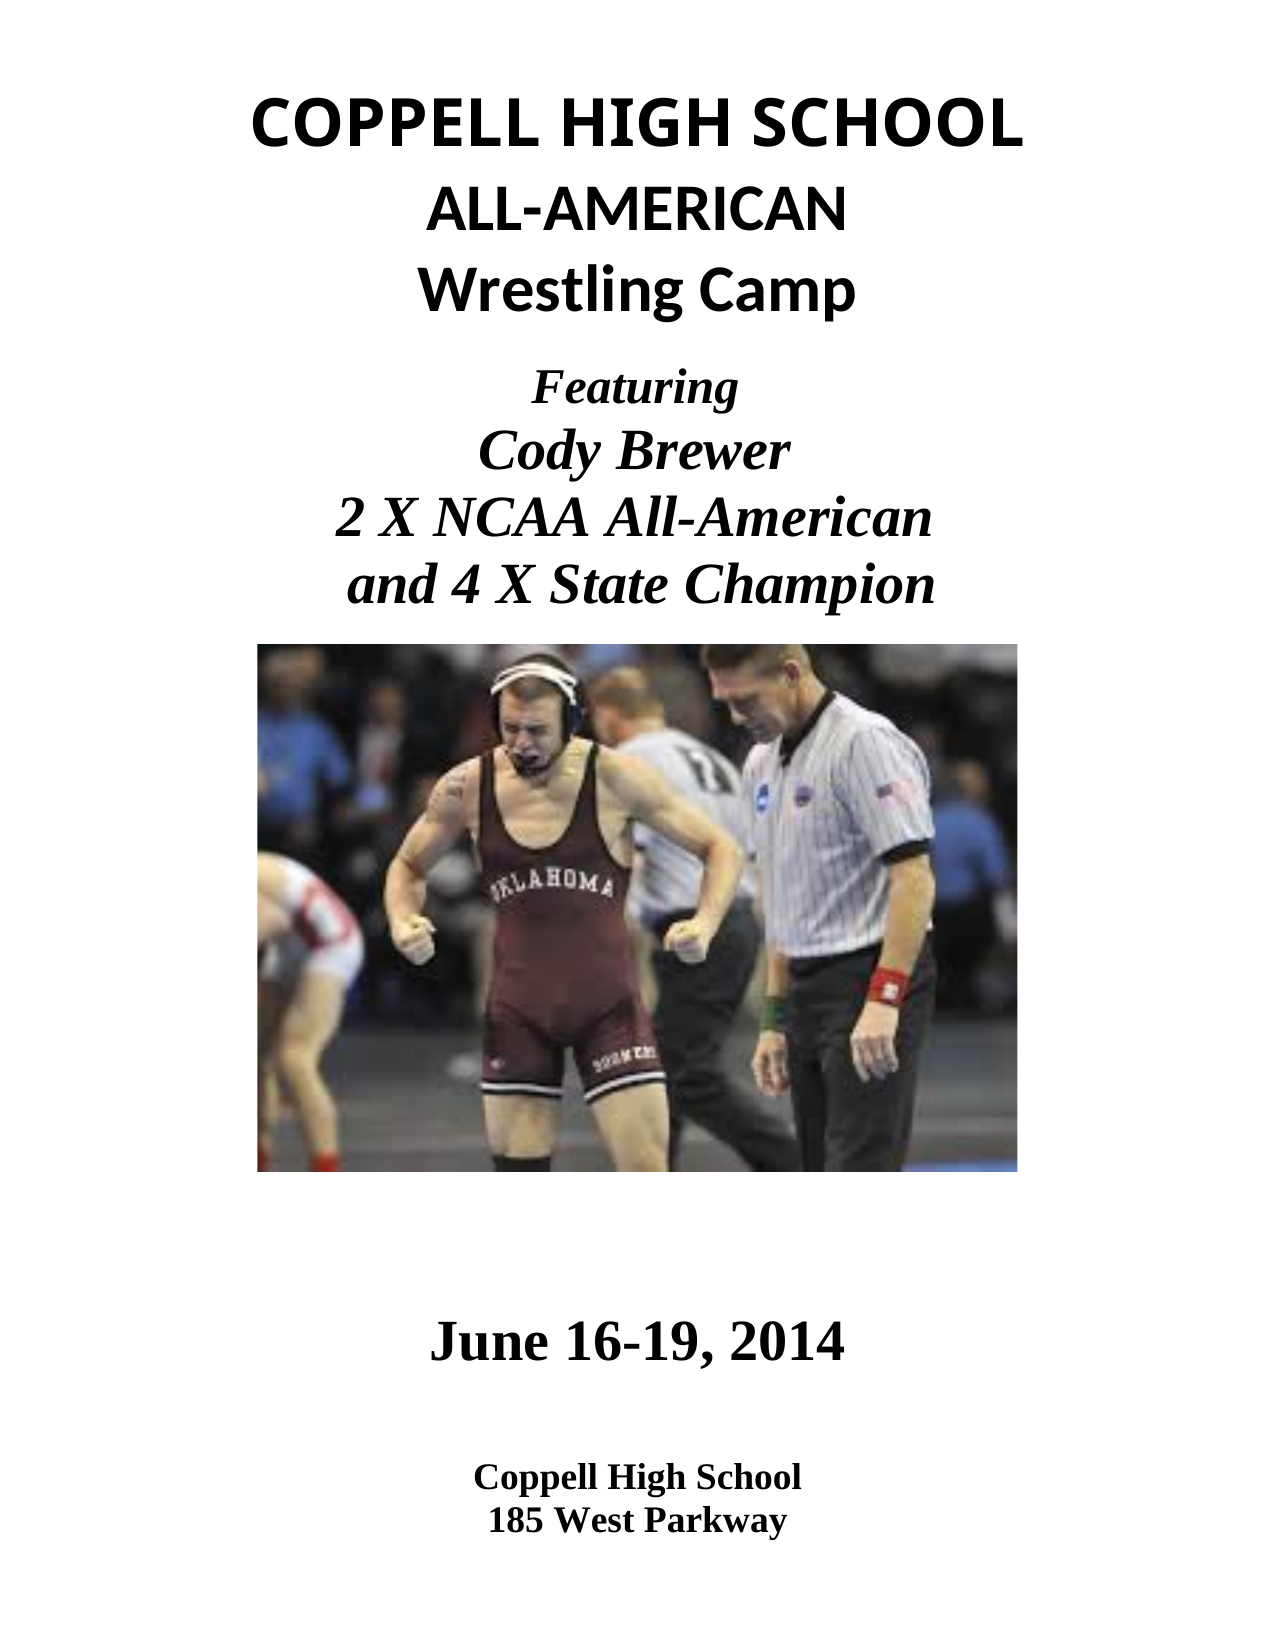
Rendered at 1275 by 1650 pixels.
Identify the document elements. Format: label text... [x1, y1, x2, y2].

text Coppell High School [75, 1454, 1200, 1497]
text Cody Brewer [75, 415, 1200, 482]
text and 4 X State Champion [75, 549, 1200, 616]
text 2 X NCAA All-American [75, 482, 1200, 549]
picture [257, 644, 1018, 1172]
text 185 West Parkway [75, 1497, 1200, 1541]
text Featuring [75, 357, 1200, 415]
text June 16-19, 2014 [75, 1306, 1200, 1373]
